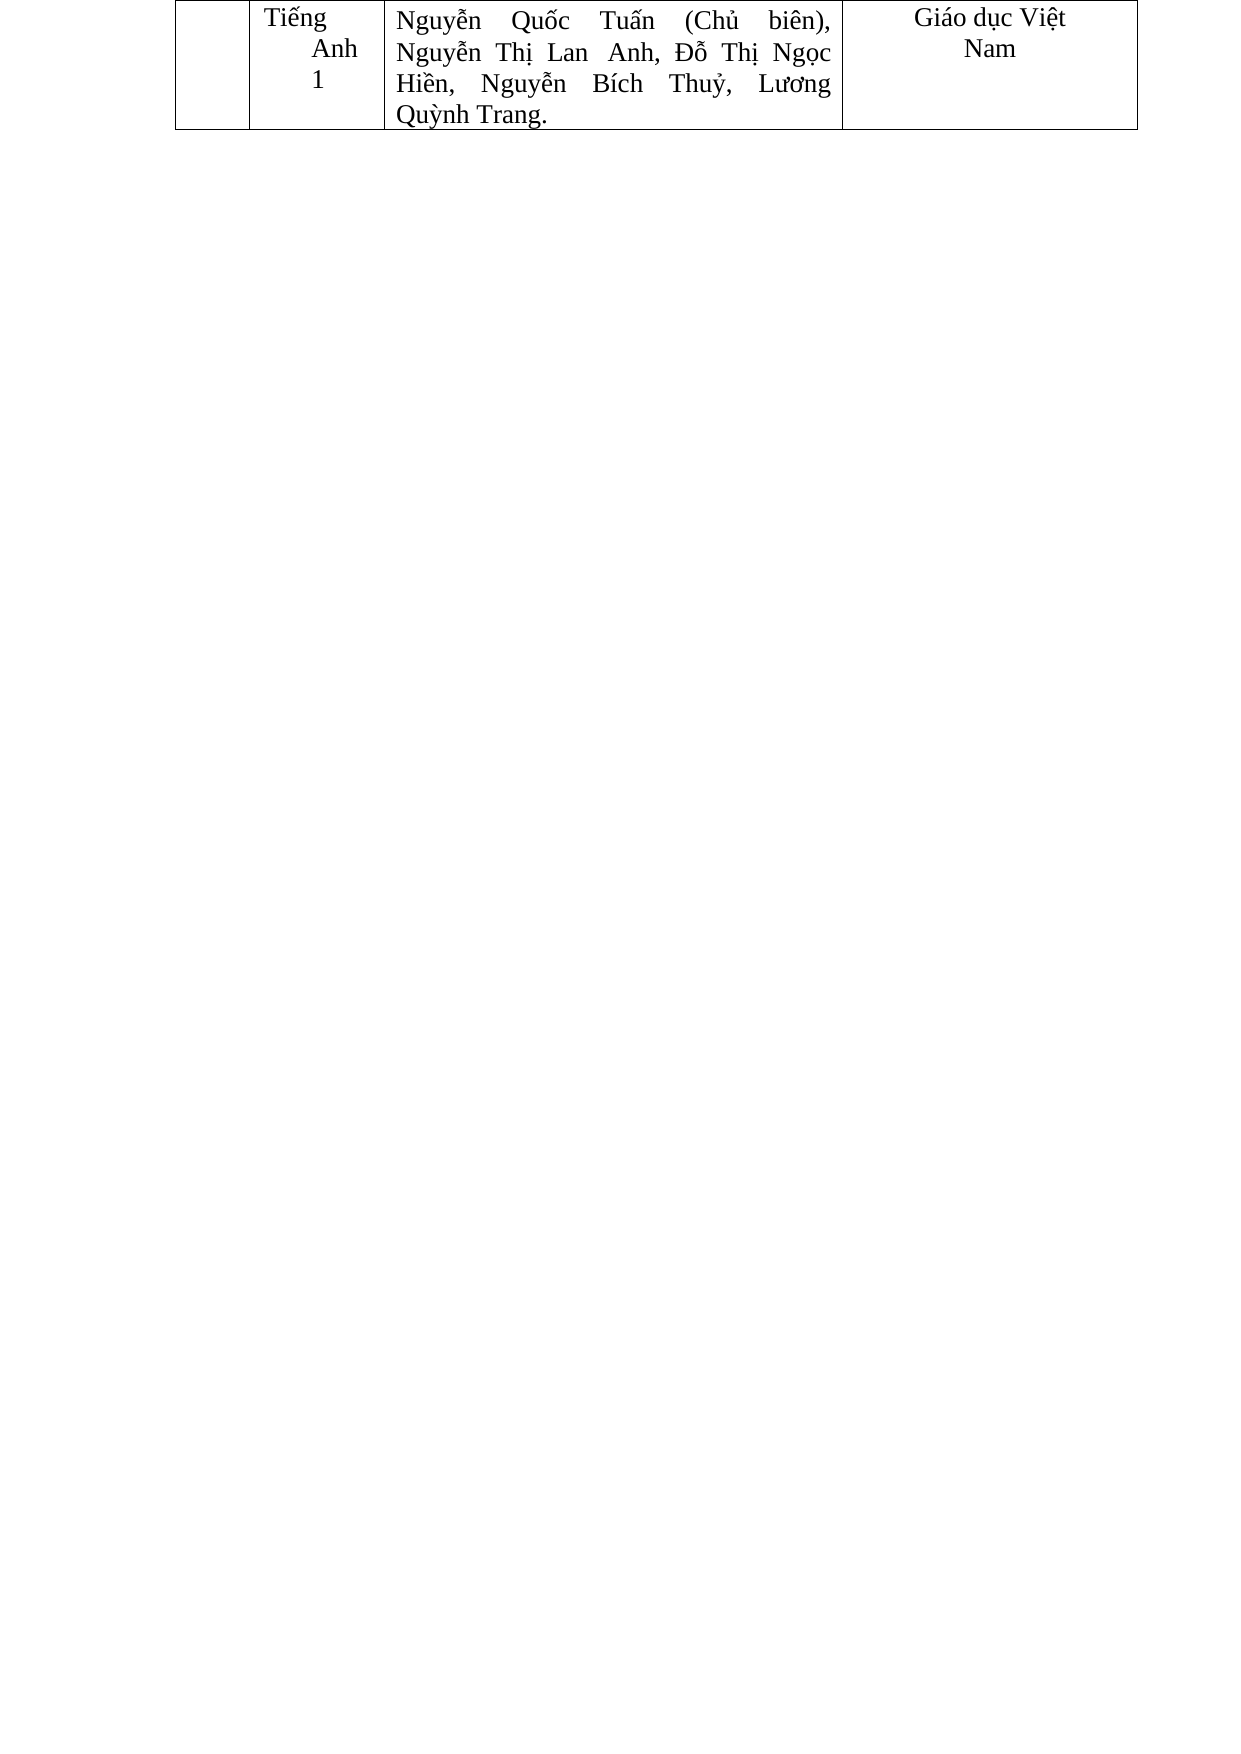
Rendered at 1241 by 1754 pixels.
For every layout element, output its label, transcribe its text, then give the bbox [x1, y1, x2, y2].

table_cell Giáo dục Việt Nam [843, 1, 1137, 129]
table_cell Tiếng Anh 1 [250, 1, 384, 129]
table_cell 9 [176, 1, 249, 129]
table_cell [385, 1, 842, 129]
